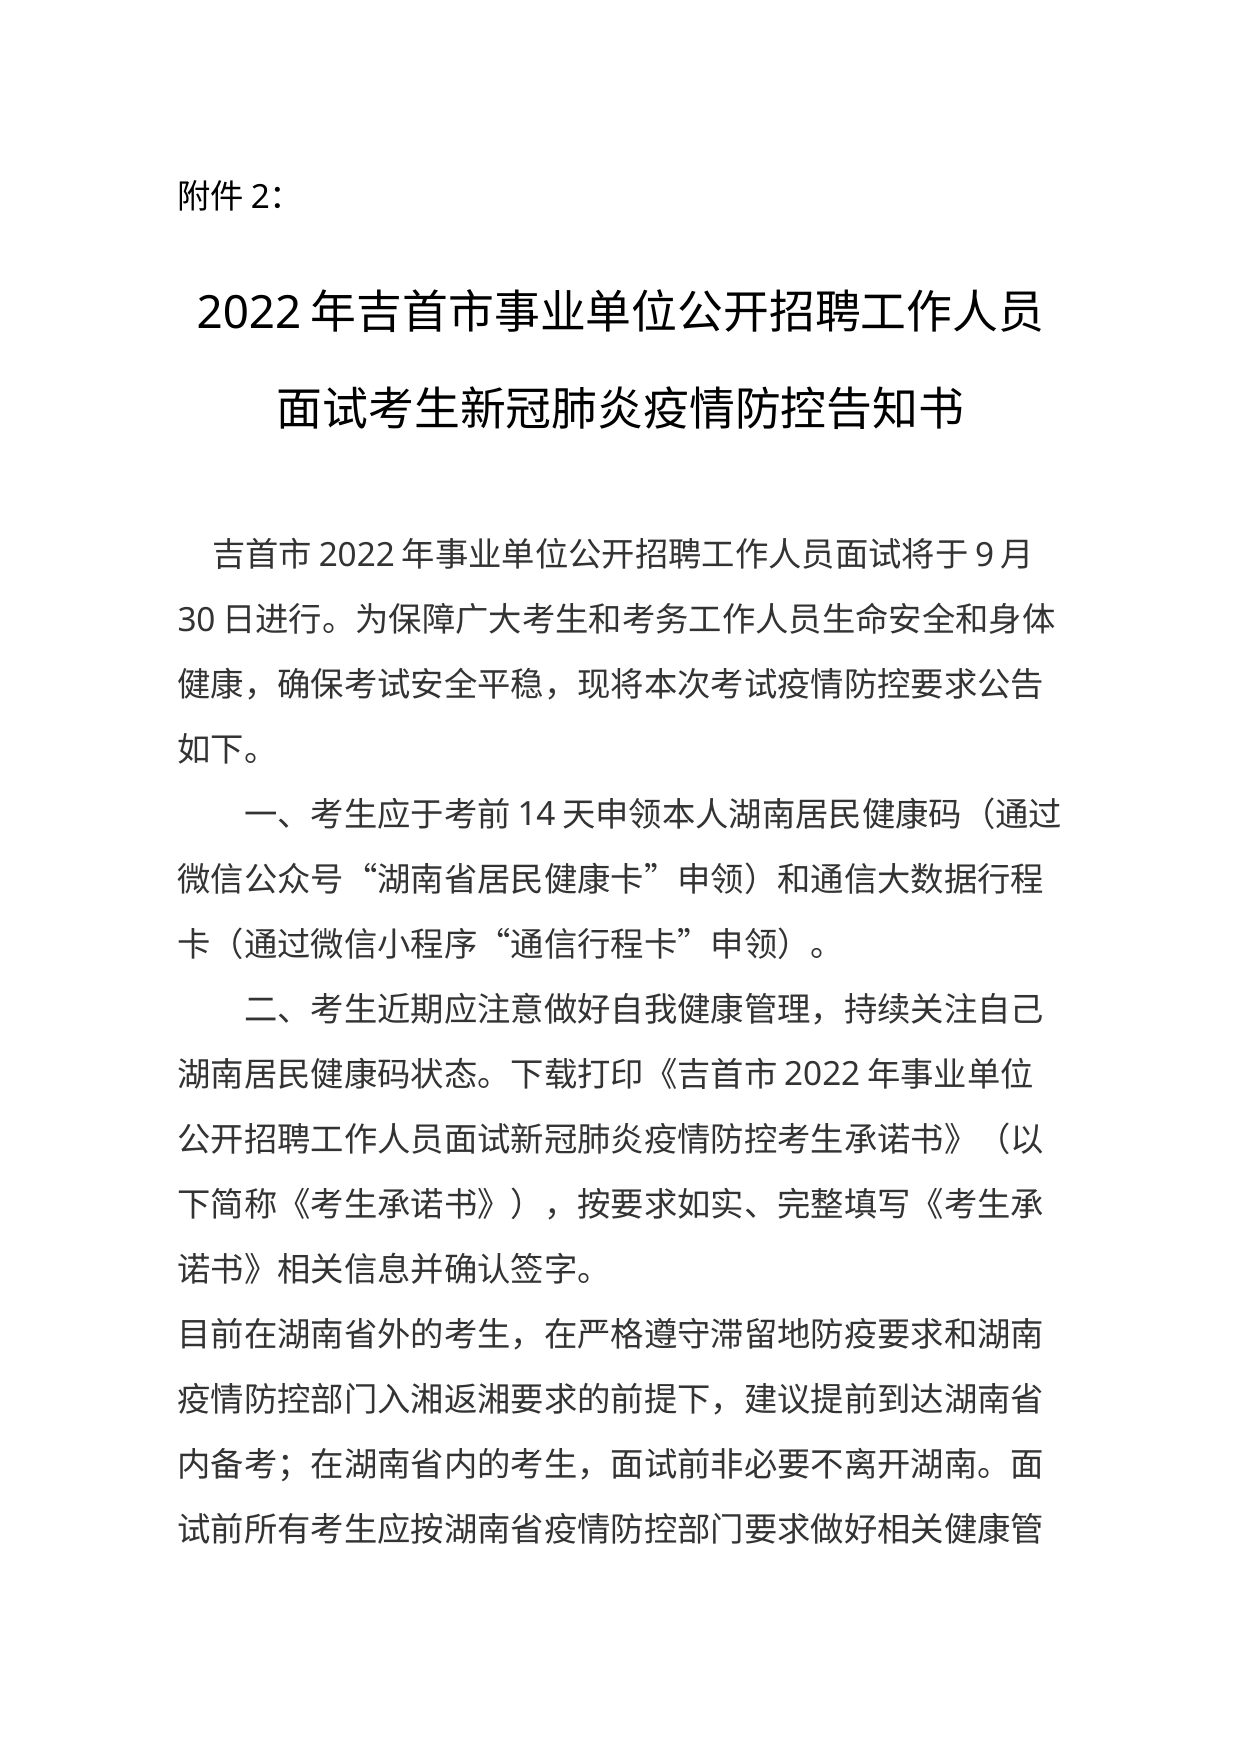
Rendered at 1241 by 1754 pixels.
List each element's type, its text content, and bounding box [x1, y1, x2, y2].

text 吉首市2022年事业单位公开招聘工作人员面试将于9月30日进行。为保障广大考生和考务工作人员生命安全和身体健康，确保考试安全平稳，现将本次考试疫情防控要求公告如下。 [177, 519, 1063, 779]
text 2022年吉首市事业单位公开招聘工作人员面试考生新冠肺炎疫情防控告知书 [177, 259, 1063, 454]
text 一、考生应于考前14天申领本人湖南居民健康码（通过微信公众号“湖南省居民健康卡”申领）和通信大数据行程卡（通过微信小程序“通信行程卡”申领）。 [177, 779, 1063, 974]
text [177, 1299, 1063, 1559]
text 二、考生近期应注意做好自我健康管理，持续关注自己湖南居民健康码状态。下载打印《吉首市2022年事业单位公开招聘工作人员面试新冠肺炎疫情防控考生承诺书》（以下简称《考生承诺书》），按要求如实、完整填写《考生承诺书》相关信息并确认签字。 [177, 974, 1063, 1299]
text 附件2： [177, 162, 1063, 227]
